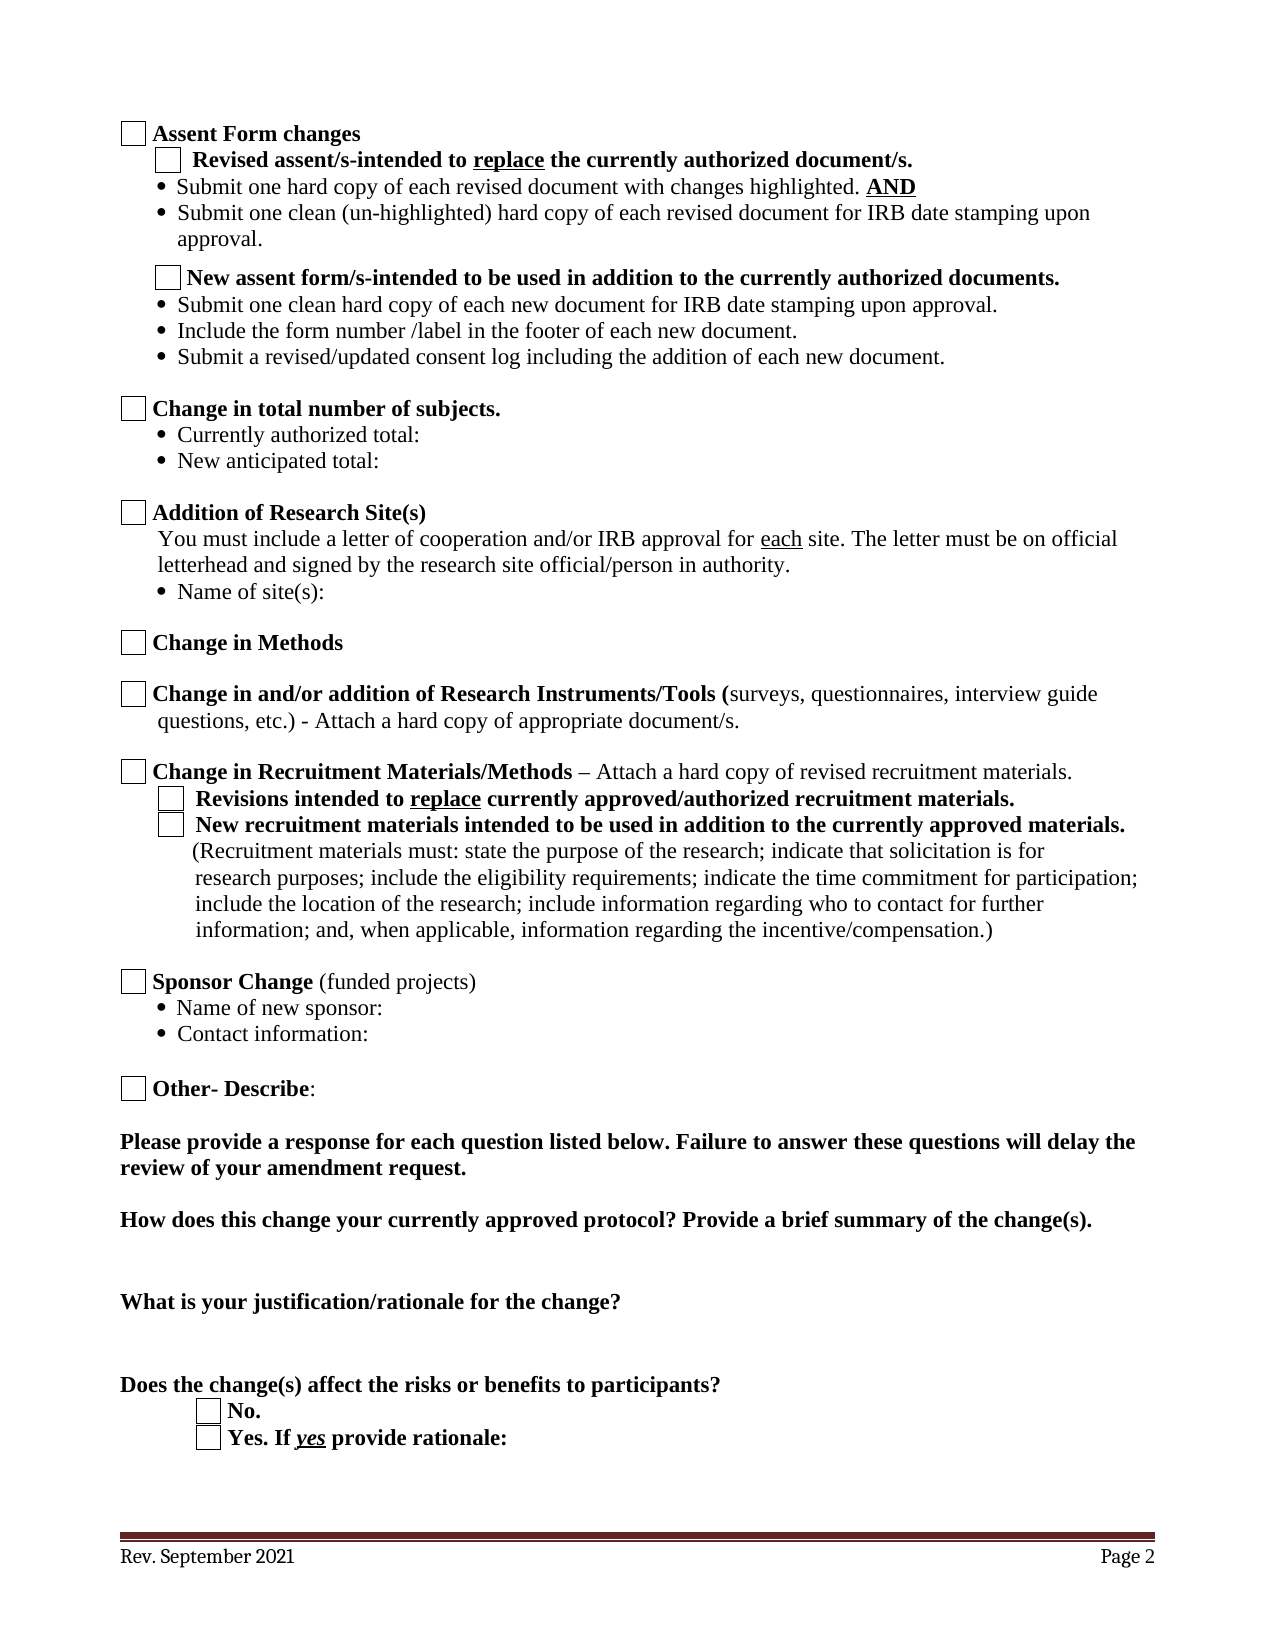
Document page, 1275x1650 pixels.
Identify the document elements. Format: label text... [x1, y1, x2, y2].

text Change in Recruitment Materials/Methods – Attach a hard copy of revised recruitment materials. [120, 758, 1155, 784]
text You must include a letter of cooperation and/or IRB approval for each site. The letter must be on official letterhead and signed by the research site official/person in authority. [157, 525, 1155, 578]
list Name of new sponsor: [157, 994, 1155, 1020]
list Submit one clean (un-highlighted) hard copy of each revised document for IRB date stamping upon approval. [157, 199, 1155, 252]
text What is your justification/rationale for the change? [120, 1288, 1155, 1315]
text research purposes; include the eligibility requirements; indicate the time commitment for participation; [167, 864, 1155, 890]
text Addition of Research Site(s) [120, 499, 1155, 525]
list Submit one hard copy of each revised document with changes highlighted. AND [157, 173, 1155, 199]
text Sponsor Change (funded projects) [120, 968, 1155, 994]
list New anticipated total: [157, 447, 1155, 474]
text Change in total number of subjects. [120, 395, 1155, 421]
list Contact information: [157, 1020, 1155, 1047]
text How does this change your currently approved protocol? Provide a brief summary of the change(s). [120, 1206, 1155, 1232]
list Submit one clean hard copy of each new document for IRB date stamping upon approval. [157, 291, 1155, 317]
text Other- Describe: [120, 1072, 1155, 1103]
text Revised assent/s-intended to replace the currently authorized document/s. [120, 146, 1155, 173]
text New assent form/s-intended to be used in addition to the currently authorized documents. [154, 264, 1155, 291]
list Currently authorized total: [157, 421, 1155, 447]
text Assent Form changes [120, 120, 1155, 146]
text Does the change(s) affect the risks or benefits to participants? [120, 1371, 1155, 1397]
text include the location of the research; include information regarding who to contact for further [167, 890, 1155, 916]
text Please provide a response for each question listed below. Failure to answer these questions will delay the review of your amendment request. [120, 1128, 1155, 1181]
text information; and, when applicable, information regarding the incentive/compensation.) [166, 916, 1155, 943]
list Submit a revised/updated consent log including the addition of each new document. [157, 343, 1155, 370]
text Change in and/or addition of Research Instruments/Tools (surveys, questionnaires, interview guide questions, etc.) - Attach a hard copy of appropriate document/s. [120, 681, 1155, 733]
text Revisions intended to replace currently approved/authorized recruitment materials. New recruitment materials intended to be used in addition to the currently approved materials. [157, 784, 1155, 837]
text (Recruitment materials must: state the purpose of the research; indicate that solicitation is for [157, 837, 1155, 864]
list Name of site(s): [157, 578, 1155, 604]
text No. [195, 1397, 1155, 1424]
text Change in Methods [120, 629, 1155, 656]
text Yes. If yes provide rationale: [195, 1424, 1155, 1450]
list Include the form number /label in the footer of each new document. [157, 317, 1155, 343]
